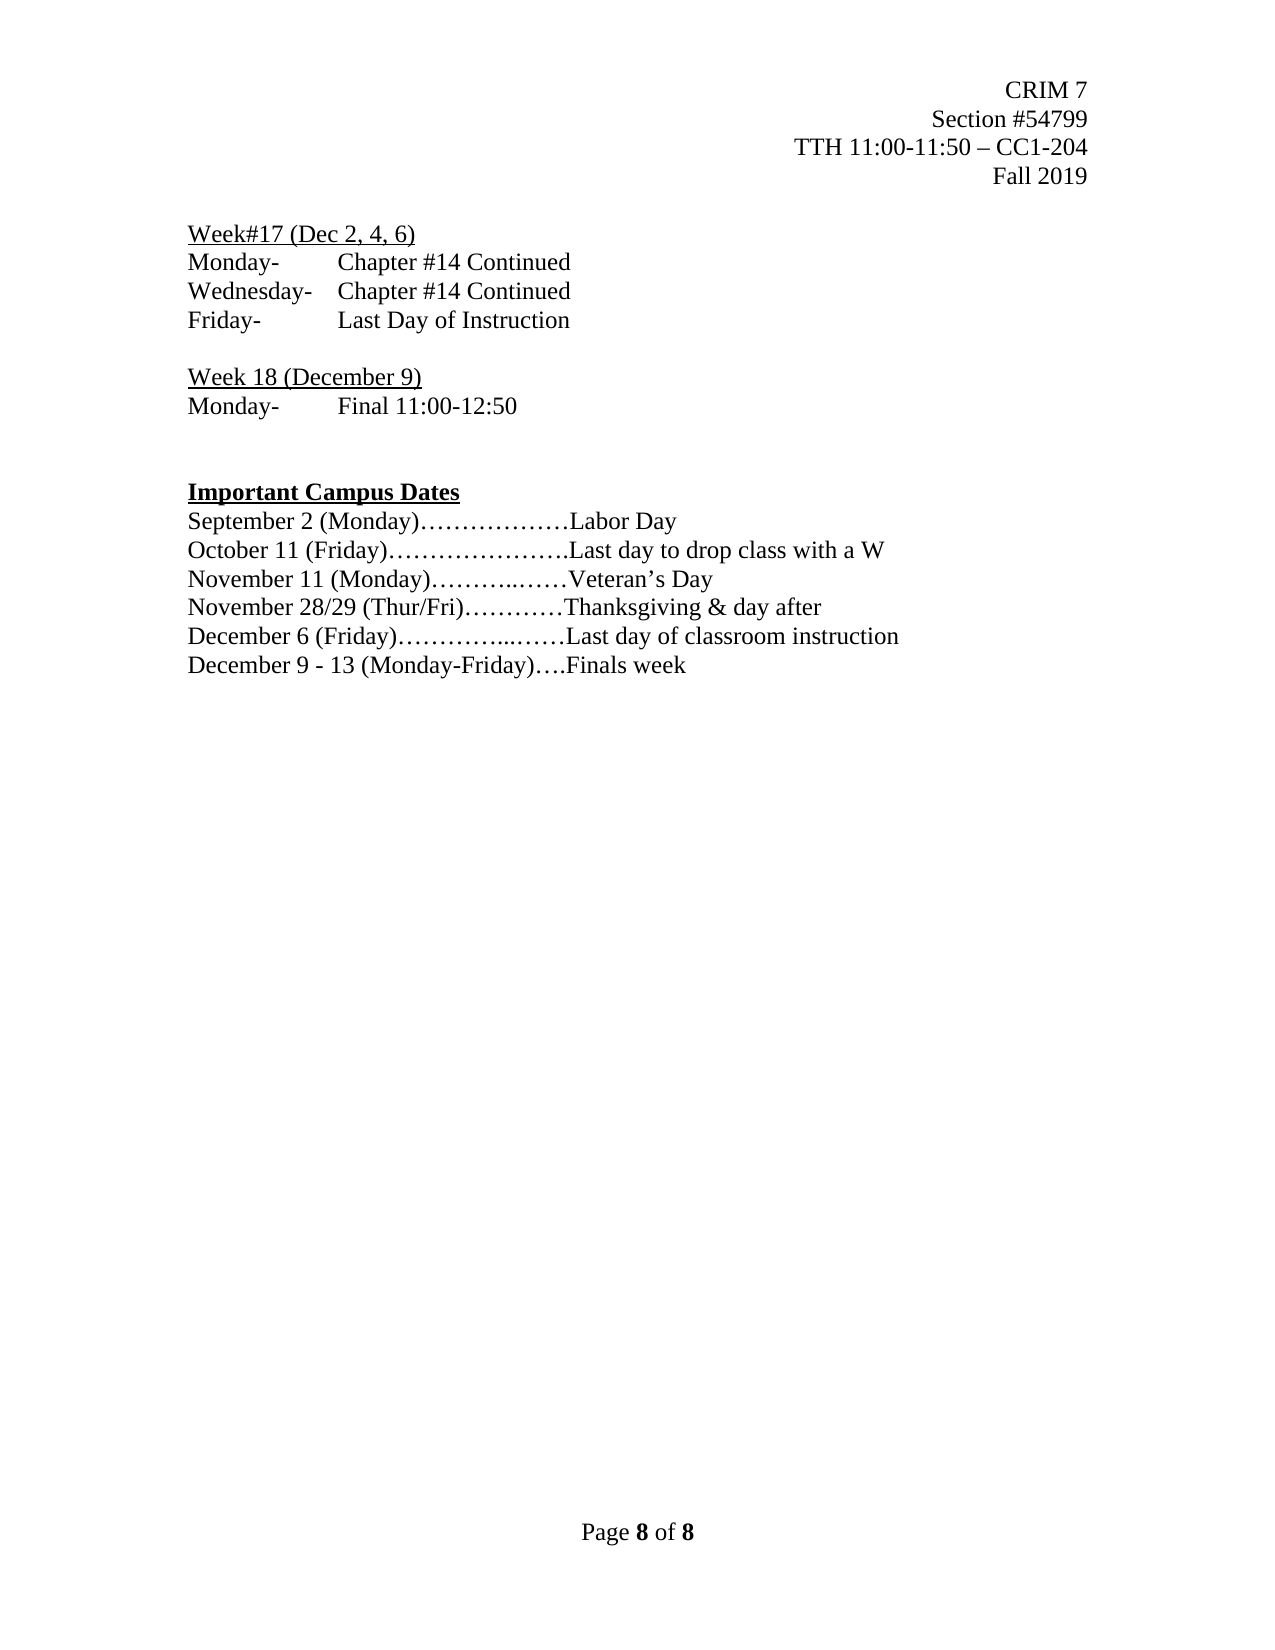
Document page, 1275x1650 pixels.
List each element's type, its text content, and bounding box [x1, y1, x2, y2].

list Monday- Final 11:00-12:50 [187, 391, 1087, 420]
text November 28/29 (Thur/Fri)…………Thanksgiving & day after [187, 592, 1087, 621]
list Week 18 (December 9) [187, 362, 1087, 391]
text September 2 (Monday)………………Labor Day [187, 506, 1087, 535]
list Monday- Chapter #14 Continued [187, 247, 1087, 276]
text December 6 (Friday)…………...……Last day of classroom instruction [187, 621, 1087, 650]
list Wednesday- Chapter #14 Continued [187, 276, 1087, 305]
text October 11 (Friday)………………….Last day to drop class with a W [187, 535, 1087, 564]
text December 9 - 13 (Monday-Friday)….Finals week [187, 650, 1087, 679]
text November 11 (Monday)………..……Veteran’s Day [187, 564, 1087, 592]
list Week#17 (Dec 2, 4, 6) [187, 219, 1087, 247]
text Important Campus Dates [187, 477, 1087, 506]
list Friday- Last Day of Instruction [187, 305, 1087, 334]
